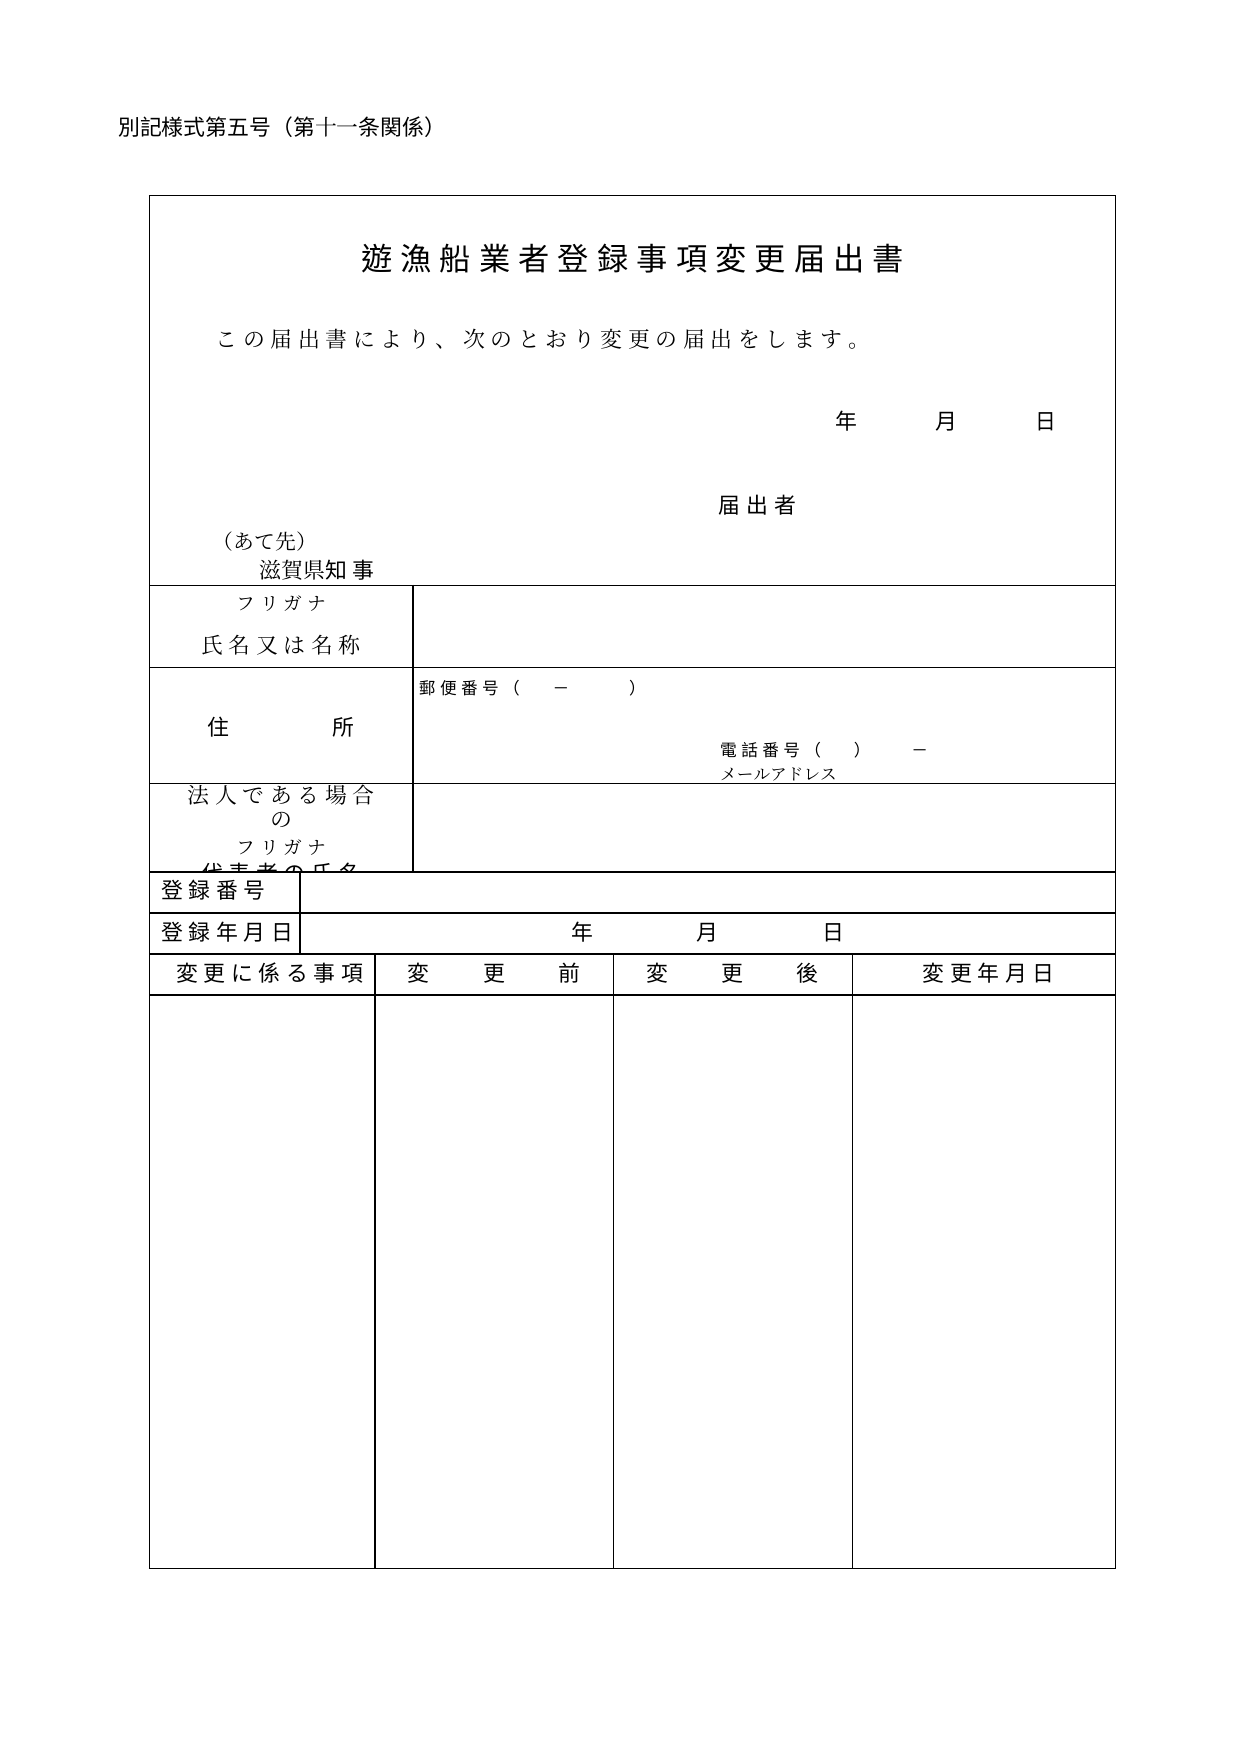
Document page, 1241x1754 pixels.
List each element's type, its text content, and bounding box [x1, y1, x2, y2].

table_cell 登 録 年 月 日 [150, 914, 299, 953]
table_cell [414, 784, 1115, 871]
table_cell フ リ ガ ナ 氏 名 又 は 名 称 [150, 586, 412, 666]
table_cell [614, 996, 852, 1568]
table_cell 年 月 日 [301, 914, 1115, 953]
table_cell 郵 便 番 号 （ － ） 電 話 番 号 （ ） － メールアドレス [414, 668, 1115, 782]
table_cell [301, 873, 1115, 912]
table_cell [414, 586, 1115, 666]
table_header 遊 漁 船 業 者 登 録 事 項 変 更 届 出 書 こ の 届 出 書 に よ り 、 次 の と お り 変 更 の 届 出 を し ま す 。 年 月 日 届 出 者 （あて先） 滋賀県知 事 [150, 196, 1115, 584]
table_cell 変 更 後 [614, 955, 852, 994]
table_cell 変 更 前 [376, 955, 613, 994]
table_cell [853, 996, 1115, 1568]
table_cell 法 人 で あ る 場 合 の フ リ ガ ナ 代 表 者 の 氏 名 [150, 784, 412, 871]
table_cell [376, 996, 613, 1568]
text 別記様式第五号（第十一条関係） [118, 110, 505, 142]
table_cell 変 更 年 月 日 [853, 955, 1115, 994]
table_cell 住 所 [150, 668, 412, 782]
table_cell [150, 996, 374, 1568]
table_cell 変 更 に 係 る 事 項 [150, 955, 374, 994]
table_cell 登 録 番 号 [150, 873, 299, 912]
